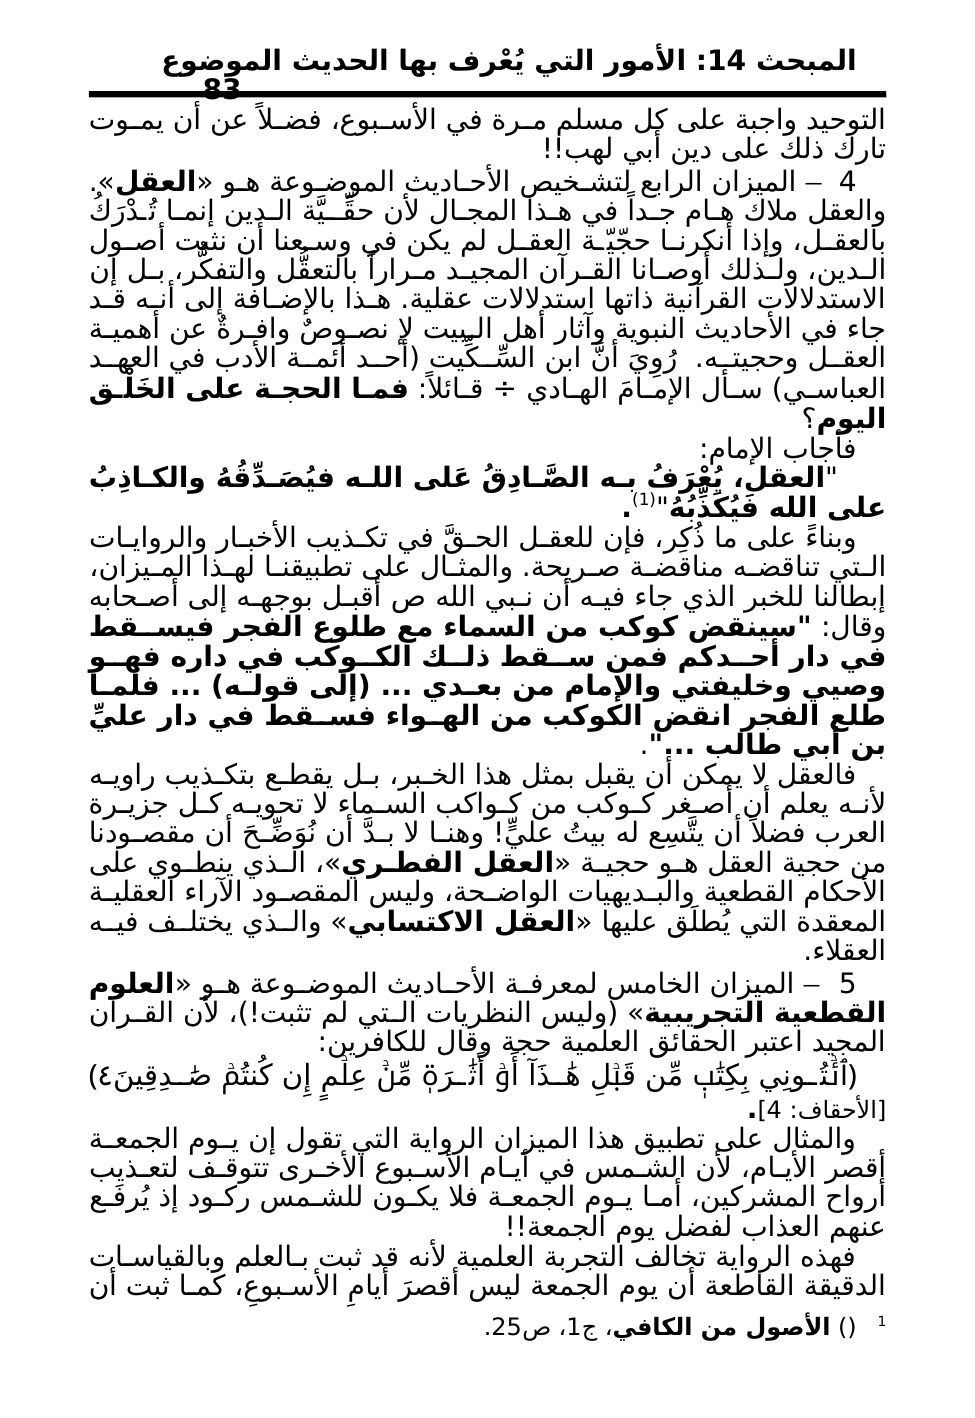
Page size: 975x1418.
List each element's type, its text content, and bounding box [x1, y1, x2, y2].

text 5 – الميزان الخامس لمعرفة الأحاديث الموضوعة هو «العلوم القطعية التجريبية» (وليس النظريات التي لم تثبت!)، لأن القرآن المجيد اعتبر الحقائق العلمية حجة وقال للكافرين: [89, 967, 886, 1058]
text 4 – الميزان الرابع لتشخيص الأحاديث الموضوعة هو «العقل». والعقل ملاك هام جداً في هذا المجال لأن حقِّـيَّة الدين إنما تُدْرَكُ بالعقل، وإذا أنكرنا حجّيّة العقل لم يكن في وسعنا أن نثبت أصول الدين، ولذلك أوصانا القرآن المجيد مراراً بالتعقُّل والتفكُّر، بل إن الاستدلالات القرآنية ذاتها استدلالات عقلية. هذا بالإضافة إلى أنه قد جاء في الأحاديث النبوية وآثار أهل البيت ﻹ نصوصٌ وافرةٌ عن أهمية العقل وحجيته. رُوِيَ أنَّ ابن السِّكِّيت (أحد أئمة الأدب في العهد العباسي) سأل الإمامَ الهادي ÷ قائلاً: فما الحجة على الخَلْق اليوم؟ [89, 165, 886, 434]
text فأجاب الإمام: [89, 434, 886, 464]
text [89, 106, 886, 165]
text وبناءً على ما ذُكِر، فإن للعقل الحقَّ في تكذيب الأخبار والروايات التي تناقضه مناقضة صريحة. والمثال على تطبيقنا لهذا الميزان، إبطالنا للخبر الذي جاء فيه أن نبي الله ص أقبل بوجهه إلى أصحابه وقال: "سينقض كوكب من السماء مع طلوع الفجر فيسقط في دار أحدكم فمن سقط ذلك الكوكب في داره فهو وصيي وخليفتي والإمام من بعدي ... (إلى قوله) ... فلما طلع الفجر انقض الكوكب من الهواء فسقط في دار عليِّ بن أبي طالب ...". [89, 524, 886, 761]
text فالعقل لا يمكن أن يقبل بمثل هذا الخبر، بل يقطع بتكذيب راويه لأنه يعلم أن أصغر كوكب من كواكب السماء لا تحويه كل جزيرة العرب فضلاً أن يتَّسِع له بيتُ عليٍّ! وهنا لا بدَّ أن نُوَضِّحَ أن مقصودنا من حجية العقل هو حجية «العقل الفطري»، الذي ينطوي على الأحكام القطعية والبديهيات الواضحة، وليس المقصود الآراء العقلية المعقدة التي يُطلَق عليها «العقل الاكتسابي» والذي يختلف فيه العقلاء. [89, 761, 886, 967]
text ﴿ٱئۡتُونِي بِكِتَٰبٖ مِّن قَبۡلِ هَٰذَآ أَوۡ أَثَٰرَةٖ مِّنۡ عِلۡمٍ إِن كُنتُمۡ صَٰدِقِينَ٤﴾ [الأحقاف: 4]. [89, 1058, 886, 1125]
text "العقل، يُعْرَفُ به الصَّادِقُ عَلى الله فيُصَدِّقُهُ والكاذِبُ على الله فَيُكَذِّبُهُ"(). [89, 464, 886, 524]
text والمثال على تطبيق هذا الميزان الرواية التي تقول إن يوم الجمعة أقصر الأيام، لأن الشمس في أيام الأسبوع الأخرى تتوقف لتعذيب أرواح المشركين، أما يوم الجمعة فلا يكون للشمس ركود إذ يُرفَع عنهم العذاب لفضل يوم الجمعة!! [89, 1125, 886, 1243]
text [89, 1243, 886, 1302]
